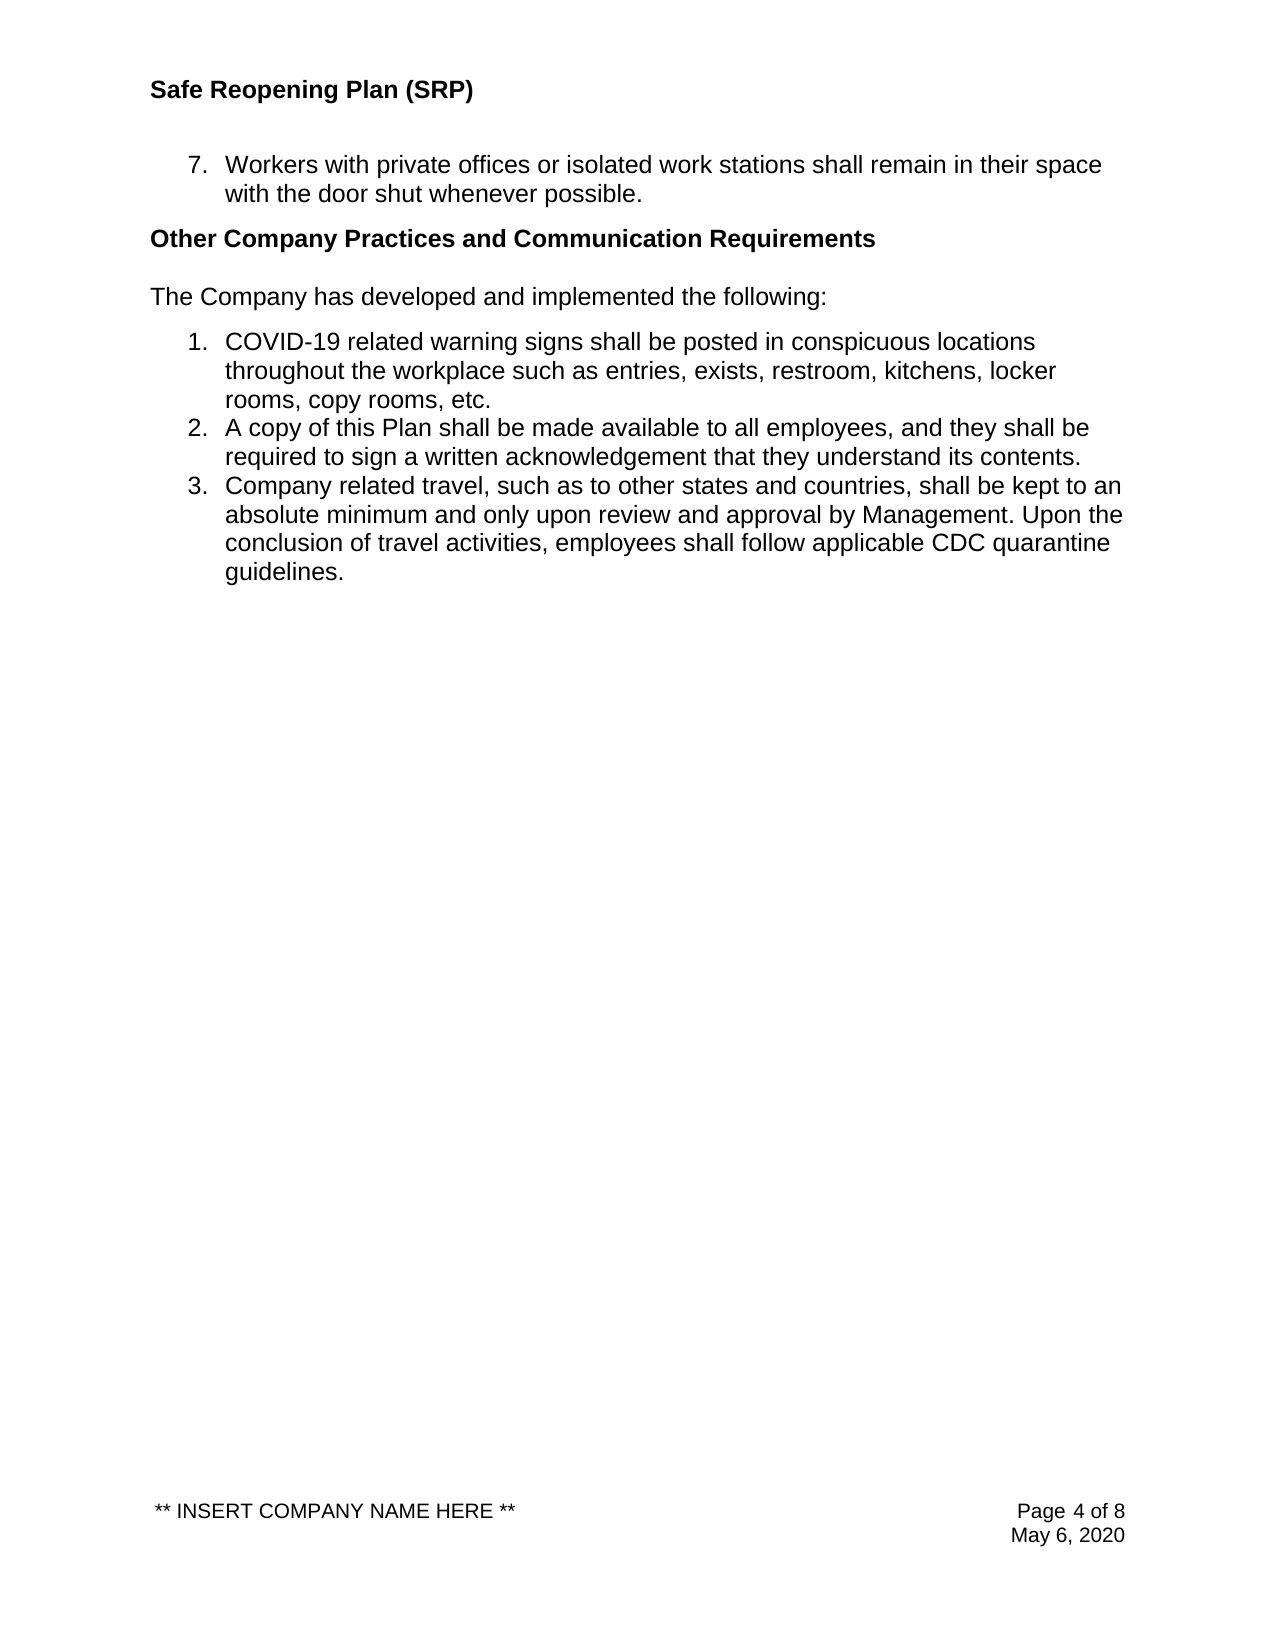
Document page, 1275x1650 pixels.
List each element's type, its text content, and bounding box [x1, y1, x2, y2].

text Other Company Practices and Communication Requirements [150, 224, 1125, 253]
list A copy of this Plan shall be made available to all employees, and they shall be required to sign a written acknowledgement that they understand its contents. [187, 413, 1125, 471]
list Company related travel, such as to other states and countries, shall be kept to an absolute minimum and only upon review and approval by Management. Upon the conclusion of travel activities, employees shall follow applicable CDC quarantine guidelines. [187, 471, 1125, 586]
text The Company has developed and implemented the following: [150, 282, 1125, 310]
list COVID-19 related warning signs shall be posted in conspicuous locations throughout the workplace such as entries, exists, restroom, kitchens, locker rooms, copy rooms, etc. [187, 327, 1125, 413]
list Workers with private offices or isolated work stations shall remain in their space with the door shut whenever possible. [187, 150, 1125, 207]
